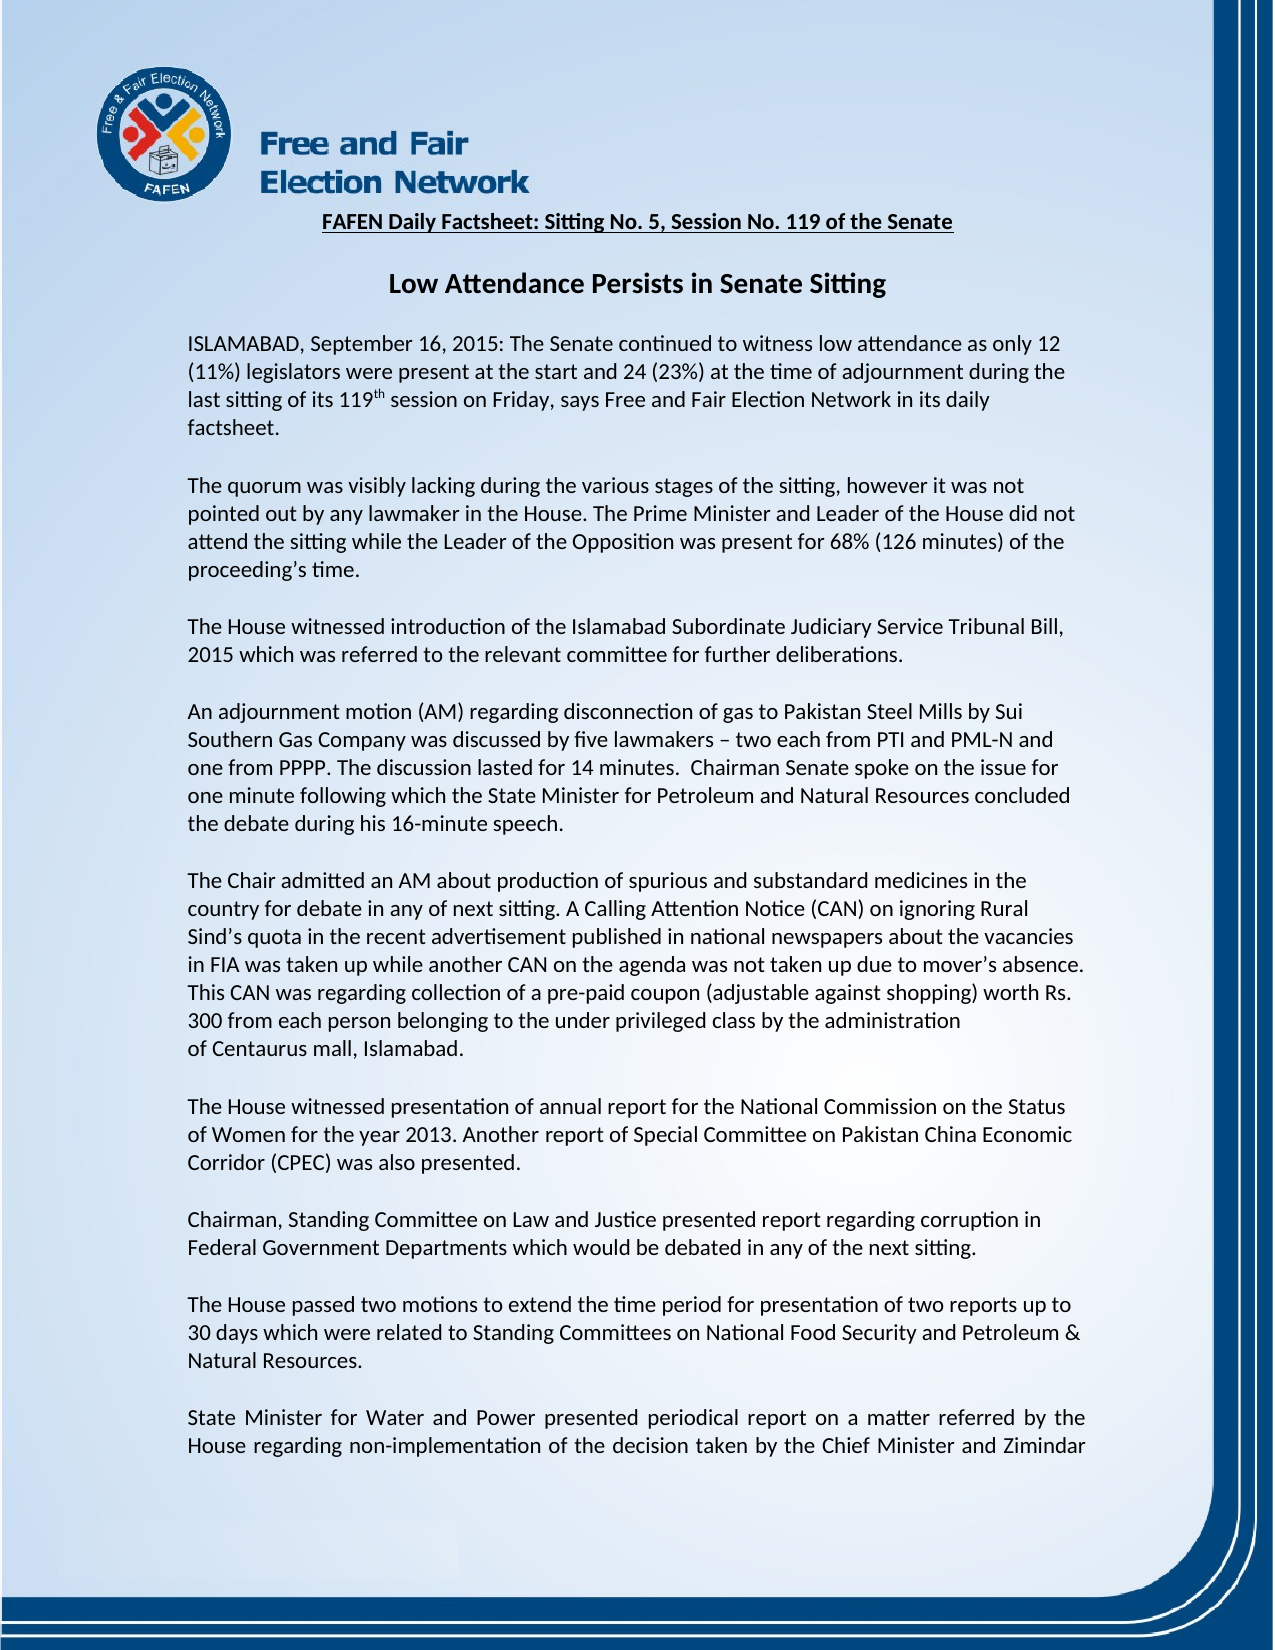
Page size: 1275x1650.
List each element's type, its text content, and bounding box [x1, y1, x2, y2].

text Low Attendance Persists in Senate Sitting [187, 265, 1087, 300]
text FAFEN Daily Factsheet: Sitting No. 5, Session No. 119 of the Senate [187, 207, 1087, 236]
text ISLAMABAD, September 16, 2015: The Senate continued to witness low attendance as only 12 (11%) legislators were present at the start and 24 (23%) at the time of adjournment during the last sitting of its 119th session on Friday, says Free and Fair Election Network in its daily factsheet. [187, 329, 1087, 442]
text The quorum was visibly lacking during the various stages of the sitting, however it was not pointed out by any lawmaker in the House. The Prime Minister and Leader of the House did not attend the sitting while the Leader of the Opposition was present for 68% (126 minutes) of the proceeding’s time. [187, 471, 1087, 583]
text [187, 1403, 1087, 1459]
text The House passed two motions to extend the time period for presentation of two reports up to 30 days which were related to Standing Committees on National Food Security and Petroleum & Natural Resources. [187, 1290, 1087, 1374]
text The Chair admitted an AM about production of spurious and substandard medicines in the country for debate in any of next sitting. A Calling Attention Notice (CAN) on ignoring Rural Sind’s quota in the recent advertisement published in national newspapers about the vacancies in FIA was taken up while another CAN on the agenda was not taken up due to mover’s absence. This CAN was regarding collection of a pre-paid coupon (adjustable against shopping) worth Rs. 300 from each person belonging to the under privileged class by the administration of Centaurus mall, Islamabad. [187, 866, 1087, 1063]
text The House witnessed presentation of annual report for the National Commission on the Status of Women for the year 2013. Another report of Special Committee on Pakistan China Economic Corridor (CPEC) was also presented. [187, 1092, 1087, 1176]
picture [0, 0, 1273, 1650]
text An adjournment motion (AM) regarding disconnection of gas to Pakistan Steel Mills by Sui Southern Gas Company was discussed by five lawmakers – two each from PTI and PML-N and one from PPPP. The discussion lasted for 14 minutes. Chairman Senate spoke on the issue for one minute following which the State Minister for Petroleum and Natural Resources concluded the debate during his 16-minute speech. [187, 697, 1087, 837]
text Chairman, Standing Committee on Law and Justice presented report regarding corruption in Federal Government Departments which would be debated in any of the next sitting. [187, 1205, 1087, 1261]
text The House witnessed introduction of the Islamabad Subordinate Judiciary Service Tribunal Bill, 2015 which was referred to the relevant committee for further deliberations. [187, 612, 1087, 668]
